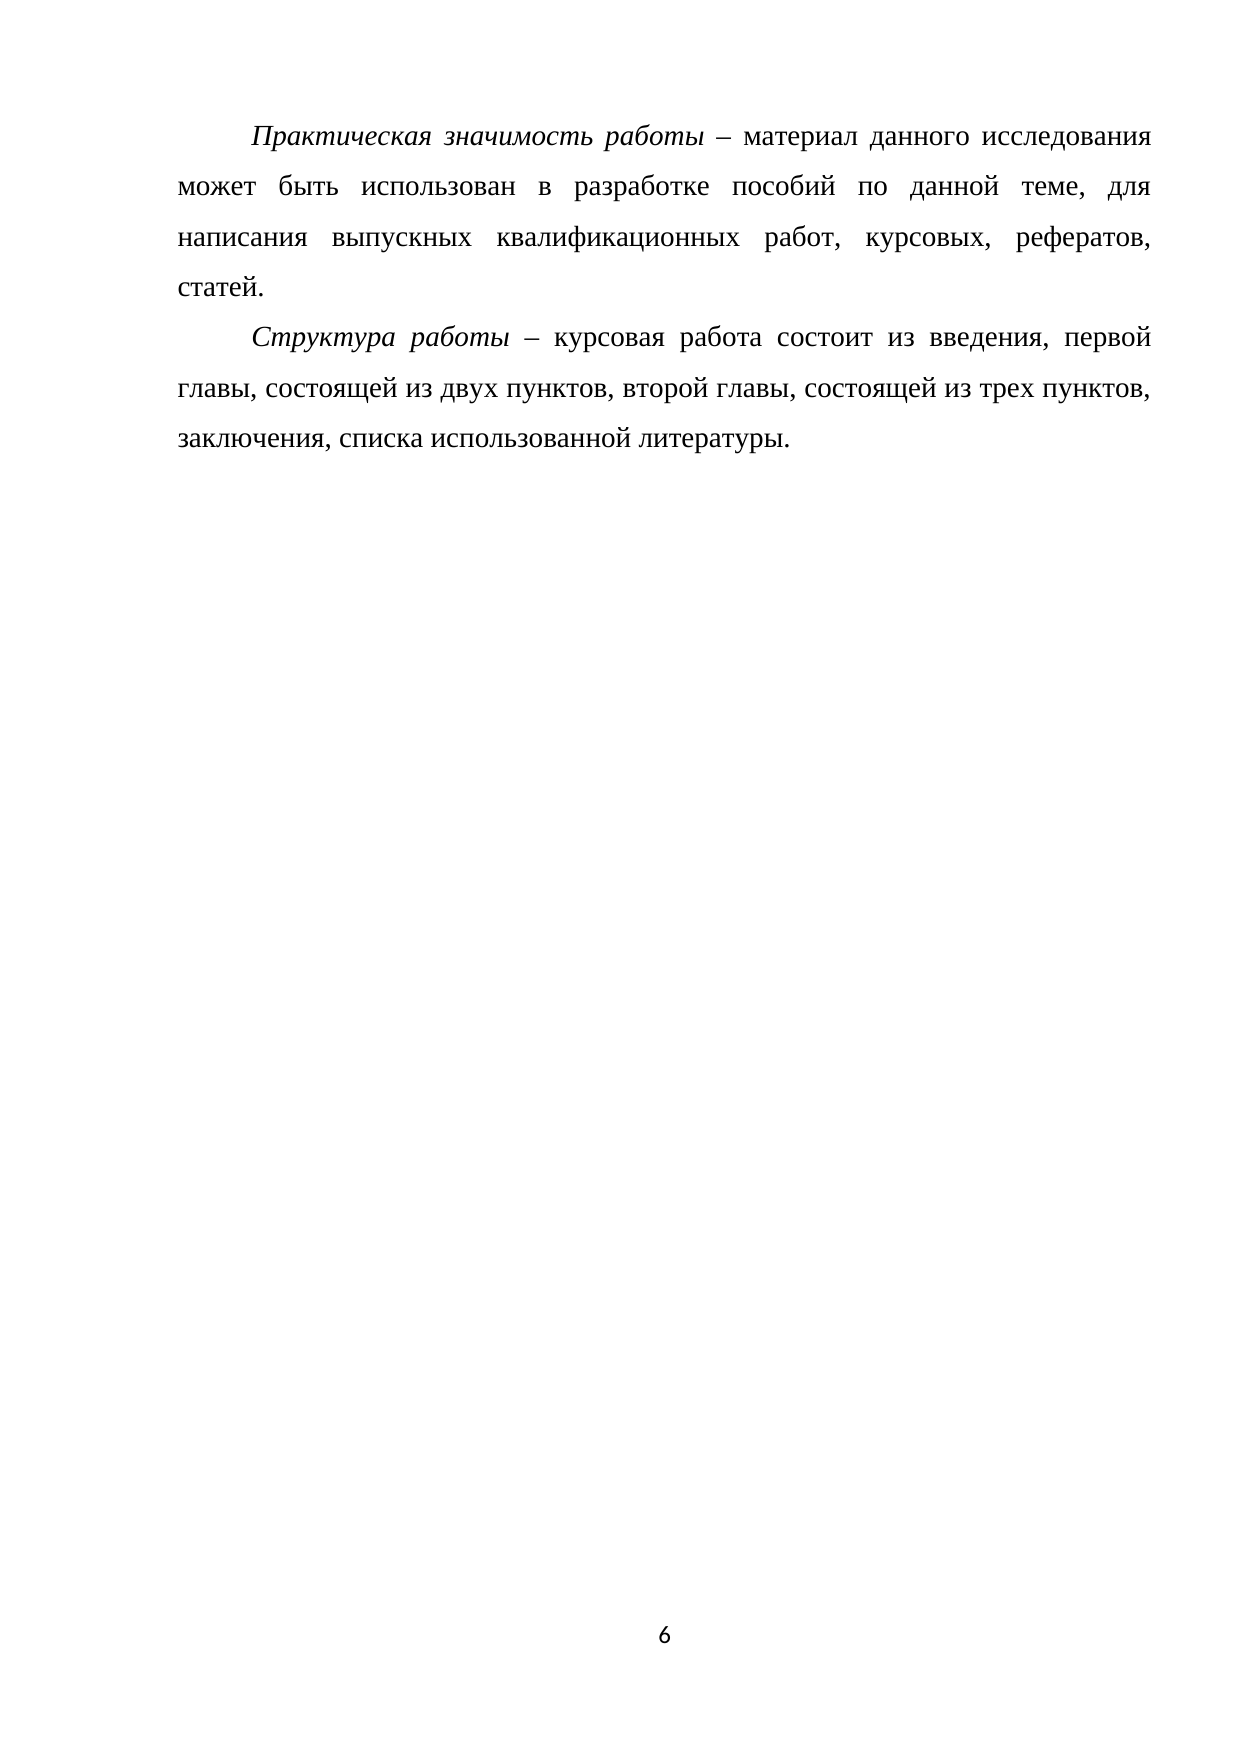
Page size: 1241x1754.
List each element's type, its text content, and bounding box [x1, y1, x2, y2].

text Практическая значимость работы – материал данного исследования может быть использован в разработке пособий по данной теме, для написания выпускных квалификационных работ, курсовых, рефератов, статей. [177, 118, 1152, 303]
text Структура работы – курсовая работа состоит из введения, первой главы, состоящей из двух пунктов, второй главы, состоящей из трех пунктов, заключения, списка использованной литературы. [177, 403, 1152, 453]
text Структура работы – курсовая работа состоит из введения, первой главы, состоящей из двух пунктов, второй главы, состоящей из трех пунктов, заключения, списка использованной литературы. [177, 319, 1152, 370]
